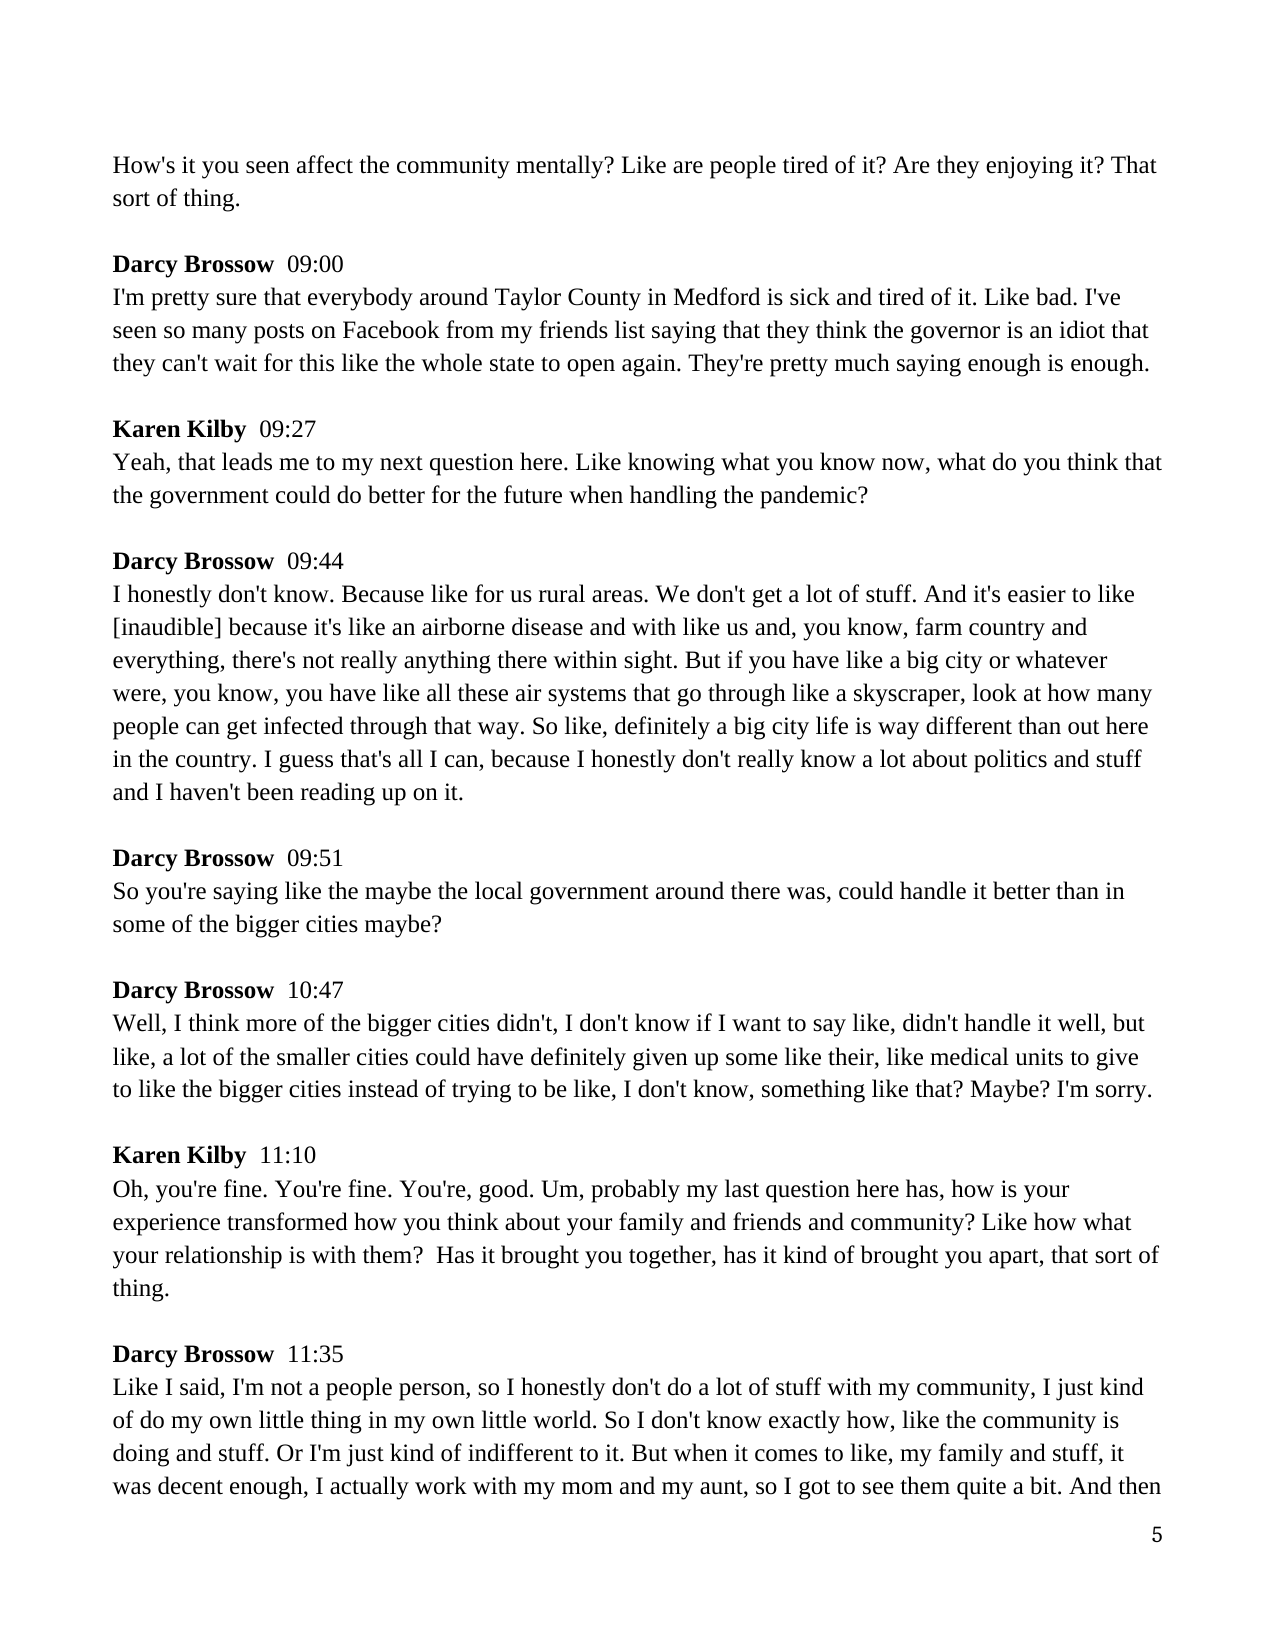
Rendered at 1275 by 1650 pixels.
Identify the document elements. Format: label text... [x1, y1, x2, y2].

text Darcy Brossow 09:00 [112, 249, 1162, 278]
text Karen Kilby 09:27 [112, 414, 1162, 443]
text Darcy Brossow 10:47 [112, 976, 1162, 1004]
text Darcy Brossow 11:35 [112, 1339, 1162, 1367]
text Karen Kilby 11:10 [112, 1141, 1162, 1169]
text I honestly don't know. Because like for us rural areas. We don't get a lot of stuff. And it's easier to like [inaudible] because it's like an airborne disease and with like us and, you know, farm country and everything, there's not really anything there within sight. But if you have like a big city or whatever were, you know, you have like all these air systems that go through like a skyscraper, look at how many people can get infected through that way. So like, definitely a big city life is way different than out here in the country. I guess that's all I can, because I honestly don't really know a lot about politics and stuff and I haven't been reading up on it. [112, 579, 1162, 806]
text I'm pretty sure that everybody around Taylor County in Medford is sick and tired of it. Like bad. I've seen so many posts on Facebook from my friends list saying that they think the governor is an idiot that they can't wait for this like the whole state to open again. They're pretty much saying enough is enough. [112, 282, 1162, 377]
text How's it you seen affect the community mentally? Like are people tired of it? Are they enjoying it? That sort of thing. [112, 150, 1162, 212]
text Oh, you're fine. You're fine. You're, good. Um, probably my last question here has, how is your experience transformed how you think about your family and friends and community? Like how what your relationship is with them? Has it brought you together, has it kind of brought you apart, that sort of thing. [112, 1174, 1162, 1301]
text Yeah, that leads me to my next question here. Like knowing what you know now, what do you think that the government could do better for the future when handling the pandemic? [112, 447, 1162, 509]
text Darcy Brossow 09:51 [112, 843, 1162, 872]
text Well, I think more of the bigger cities didn't, I don't know if I want to say like, didn't handle it well, but like, a lot of the smaller cities could have definitely given up some like their, like medical units to give to like the bigger cities instead of trying to be like, I don't know, something like that? Maybe? I'm sorry. [112, 1008, 1162, 1103]
text Darcy Brossow 09:44 [112, 546, 1162, 575]
text So you're saying like the maybe the local government around there was, could handle it better than in some of the bigger cities maybe? [112, 876, 1162, 938]
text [112, 1372, 1162, 1499]
